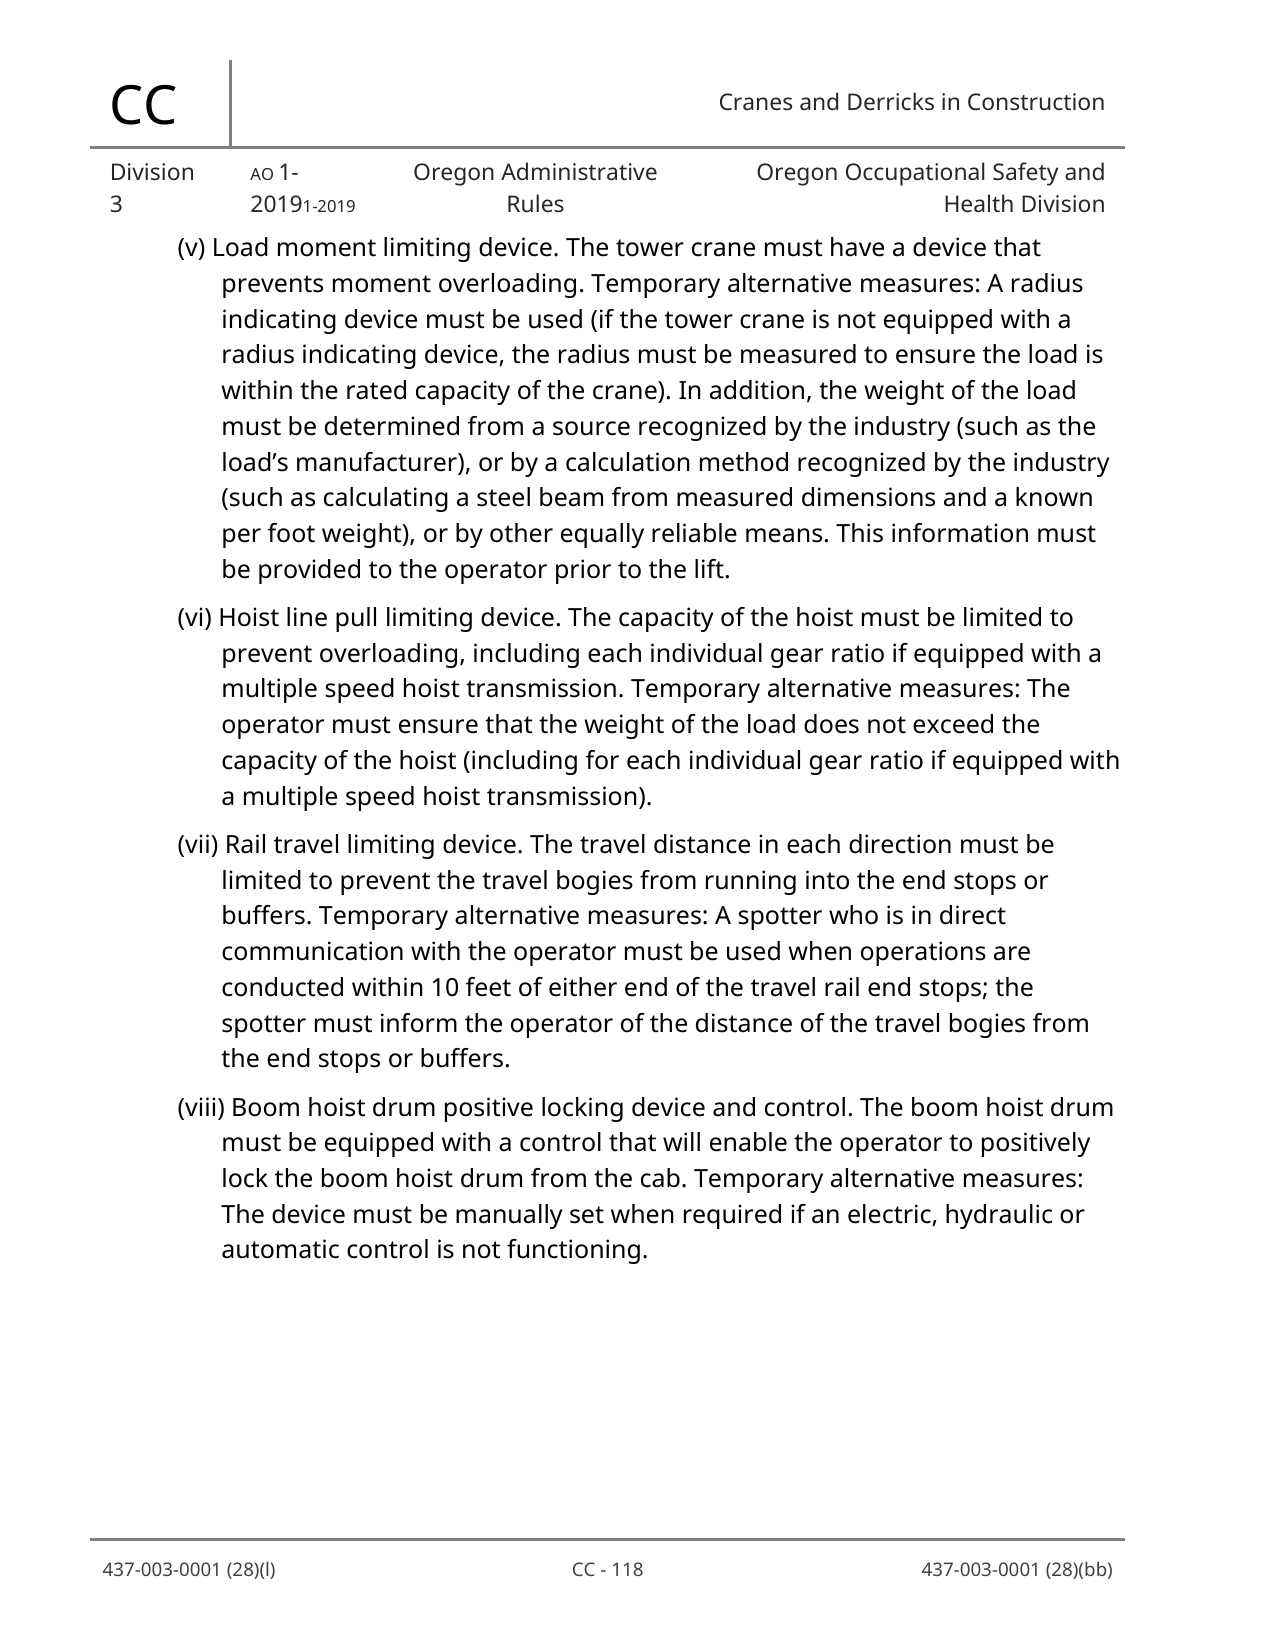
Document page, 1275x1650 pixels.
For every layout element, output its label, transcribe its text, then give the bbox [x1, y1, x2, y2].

list (vi) Hoist line pull limiting device. The capacity of the hoist must be limited to prevent overloading, including each individual gear ratio if equipped with a multiple speed hoist transmission. Temporary alternative measures: The operator must ensure that the weight of the load does not exceed the capacity of the hoist (including for each individual gear ratio if equipped with a multiple speed hoist transmission). [177, 600, 1125, 812]
list (viii) Boom hoist drum positive locking device and control. The boom hoist drum must be equipped with a control that will enable the operator to positively lock the boom hoist drum from the cab. Temporary alternative measures: The device must be manually set when required if an electric, hydraulic or automatic control is not functioning. [177, 1089, 1125, 1266]
list (v) Load moment limiting device. The tower crane must have a device that prevents moment overloading. Temporary alternative measures: A radius indicating device must be used (if the tower crane is not equipped with a radius indicating device, the radius must be measured to ensure the load is within the rated capacity of the crane). In addition, the weight of the load must be determined from a source recognized by the industry (such as the load’s manufacturer), or by a calculation method recognized by the industry (such as calculating a steel beam from measured dimensions and a known per foot weight), or by other equally reliable means. This information must be provided to the operator prior to the lift. [177, 150, 1125, 586]
list (vii) Rail travel limiting device. The travel distance in each direction must be limited to prevent the travel bogies from running into the end stops or buffers. Temporary alternative measures: A spotter who is in direct communication with the operator must be used when operations are conducted within 10 feet of either end of the travel rail end stops; the spotter must inform the operator of the distance of the travel bogies from the end stops or buffers. [177, 827, 1125, 1075]
